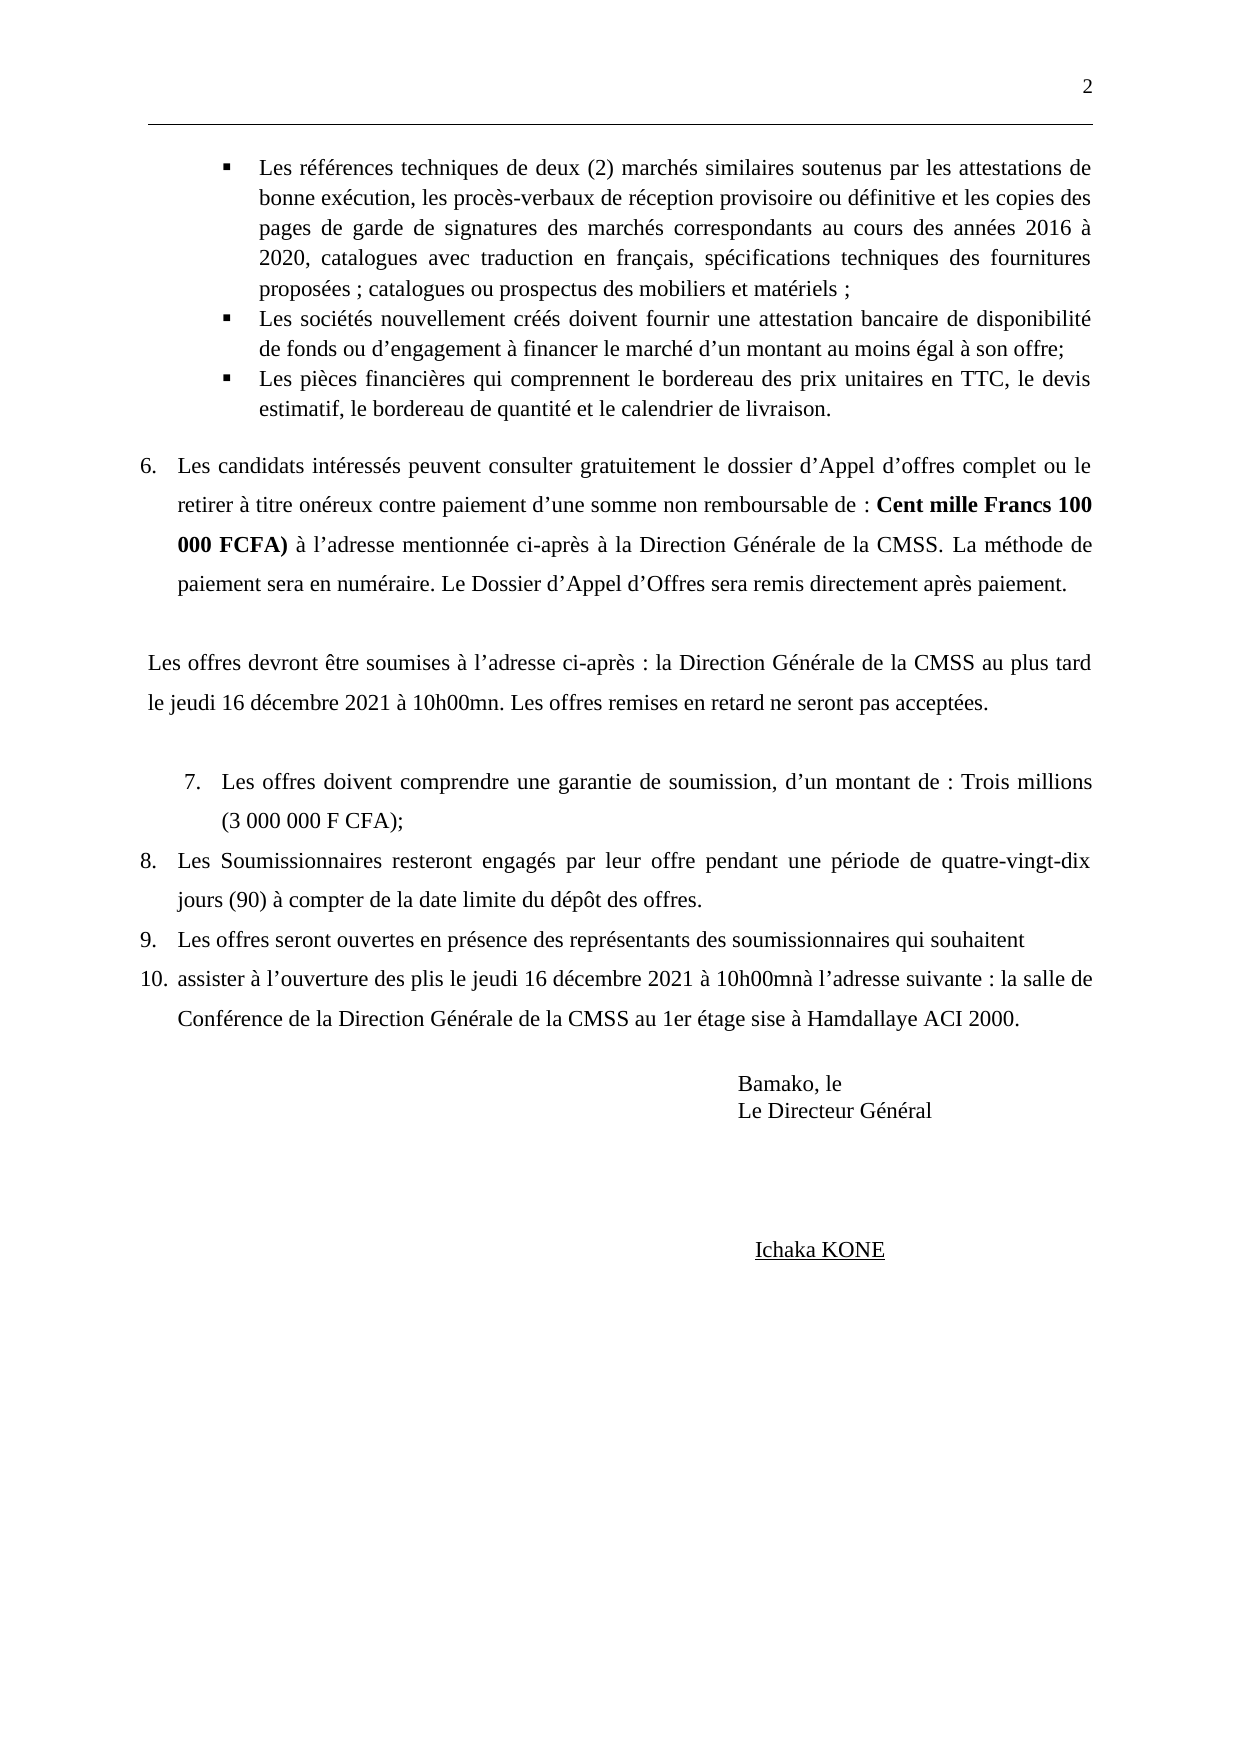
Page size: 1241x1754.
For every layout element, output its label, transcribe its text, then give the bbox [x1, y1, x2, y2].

list Les offres seront ouvertes en présence des représentants des soumissionnaires qui souhaitent [140, 926, 1093, 952]
list assister à l’ouverture des plis le jeudi 16 décembre 2021 à 10h00mnà l’adresse suivante : la salle de Conférence de la Direction Générale de la CMSS au 1er étage sise à Hamdallaye ACI 2000. [140, 965, 1093, 1031]
list Les Soumissionnaires resteront engagés par leur offre pendant une période de quatre-vingt-dix jours (90) à compter de la date limite du dépôt des offres. [140, 847, 1093, 913]
list Les pièces financières qui comprennent le bordereau des prix unitaires en TTC, le devis estimatif, le bordereau de quantité et le calendrier de livraison. [221, 365, 1093, 422]
list Les références techniques de deux (2) marchés similaires soutenus par les attestations de bonne exécution, les procès-verbaux de réception provisoire ou définitive et les copies des pages de garde de signatures des marchés correspondants au cours des années 2016 à 2020, catalogues avec traduction en français, spécifications techniques des fournitures proposées ; catalogues ou prospectus des mobiliers et matériels ; [221, 154, 1093, 301]
list Les offres doivent comprendre une garantie de soumission, d’un montant de : Trois millions (3 000 000 F CFA); [184, 768, 1093, 834]
text Ichaka KONE [664, 1236, 1093, 1262]
text Le Directeur Général [369, 1097, 1093, 1123]
text Les offres devront être soumises à l’adresse ci-après : la Direction Générale de la CMSS au plus tard le jeudi 16 décembre 2021 à 10h00mn. Les offres remises en retard ne seront pas acceptées. [148, 649, 1093, 715]
list Les sociétés nouvellement créés doivent fournir une attestation bancaire de disponibilité de fonds ou d’engagement à financer le marché d’un montant au moins égal à son offre; [221, 305, 1093, 361]
list Les candidats intéressés peuvent consulter gratuitement le dossier d’Appel d’offres complet ou le retirer à titre onéreux contre paiement d’une somme non remboursable de : Cent mille Francs 100 000 FCFA) à l’adresse mentionnée ci-après à la Direction Générale de la CMSS. La méthode de paiement sera en numéraire. Le Dossier d’Appel d’Offres sera remis directement après paiement. [140, 452, 1093, 597]
text Bamako, le [369, 1071, 1093, 1097]
